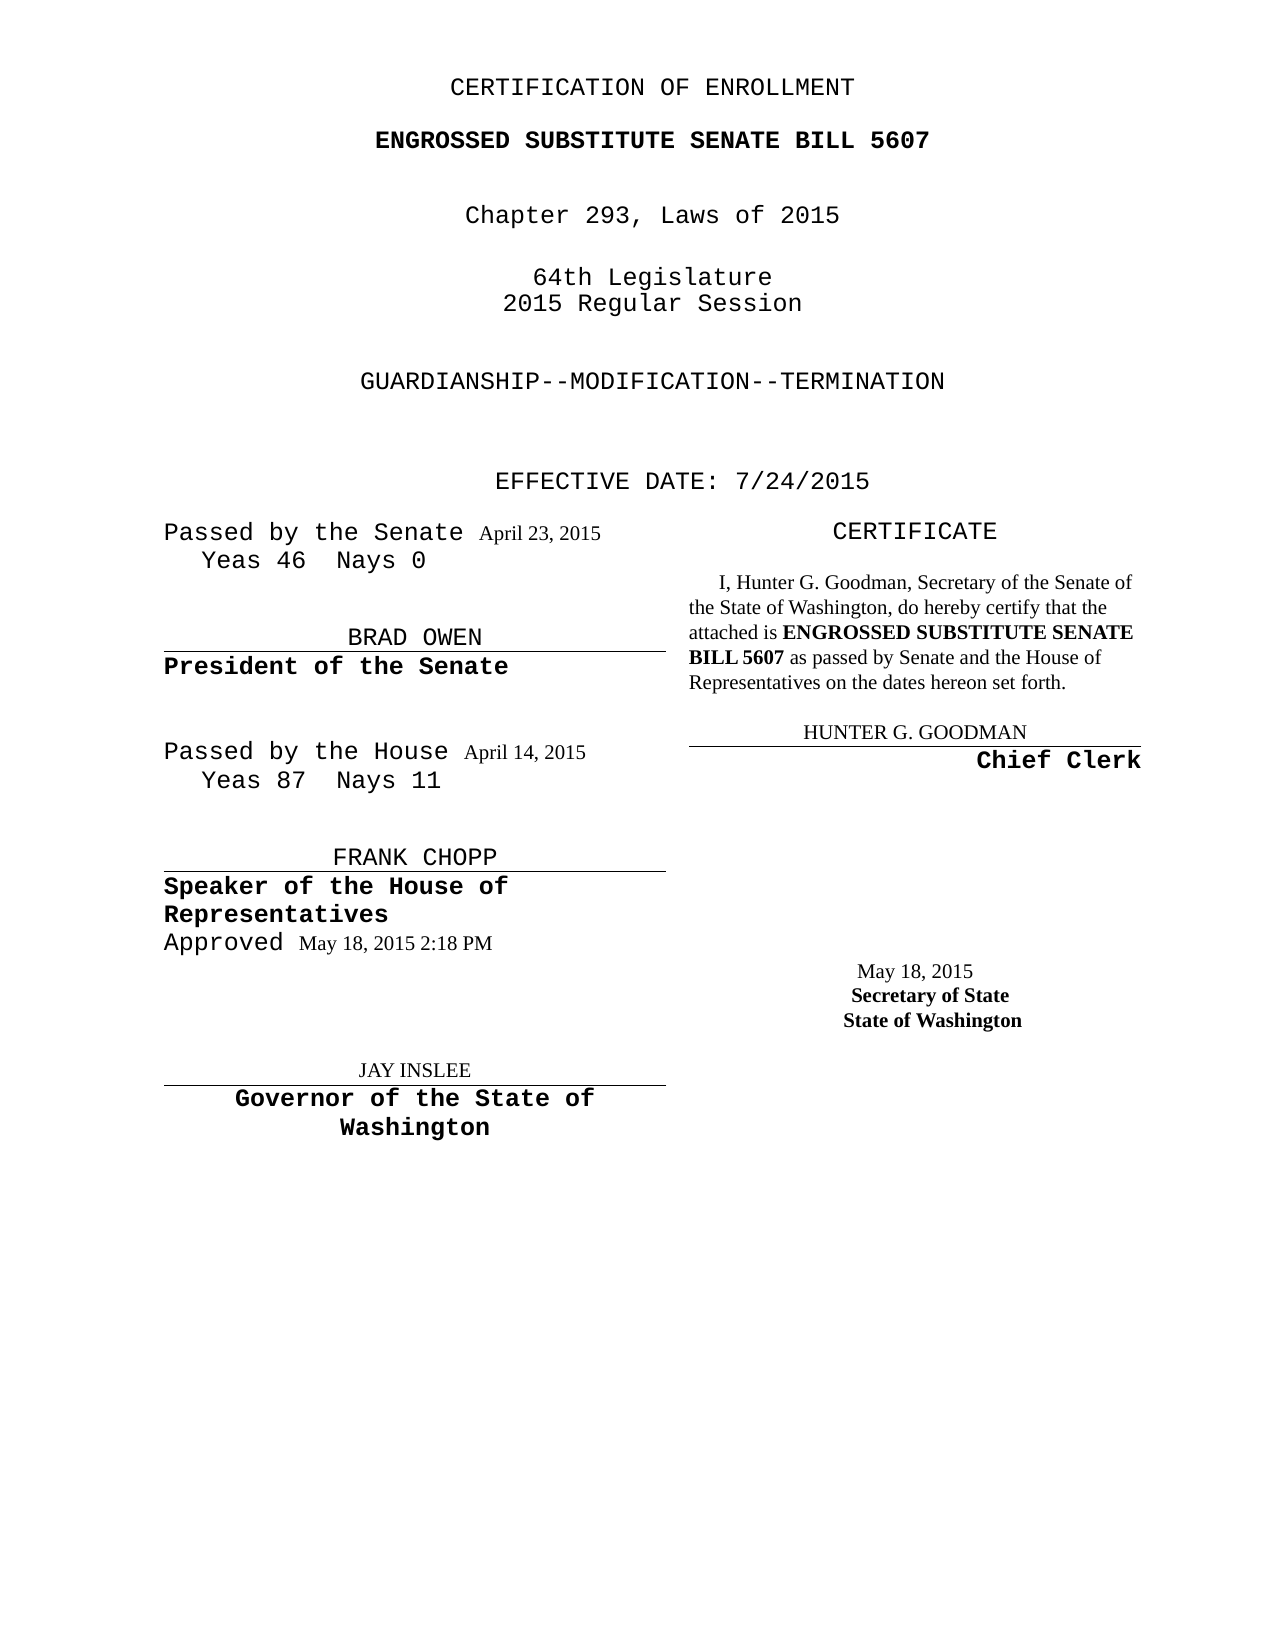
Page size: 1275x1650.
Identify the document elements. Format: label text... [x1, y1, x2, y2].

table_header CERTIFICATE I, Hunter G. Goodman, Secretary of the Senate of the State of Washington, do hereby certify that the attached is ENGROSSED SUBSTITUTE SENATE BILL 5607 as passed by Senate and the House of Representatives on the dates hereon set forth. HUNTER G. GOODMAN Chief Clerk [678, 519, 1152, 930]
table_cell JAY INSLEE Governor of the State of Washington [153, 983, 677, 1143]
text ENGROSSED SUBSTITUTE SENATE BILL 5607 [135, 128, 1170, 153]
text Chapter 293, Laws of 2015 [135, 203, 1170, 228]
table_cell May 18, 2015 [678, 930, 1152, 983]
text CERTIFICATION OF ENROLLMENT [135, 75, 1170, 103]
text 64th Legislature [135, 266, 1170, 291]
table_cell Approved May 18, 2015 2:18 PM [153, 930, 677, 983]
text GUARDIANSHIP--MODIFICATION--TERMINATION [135, 369, 1170, 394]
table_header Passed by the Senate April 23, 2015 Yeas 46 Nays 0 BRAD OWEN President of the Senate Passed by the House April 14, 2015 Yeas 87 Nays 11 FRANK CHOPP Speaker of the House of Representatives [153, 519, 677, 930]
text 2015 Regular Session [135, 291, 1170, 319]
text EFFECTIVE DATE: 7/24/2015 [135, 469, 1170, 494]
table_cell Secretary of State State of Washington [678, 983, 1152, 1143]
